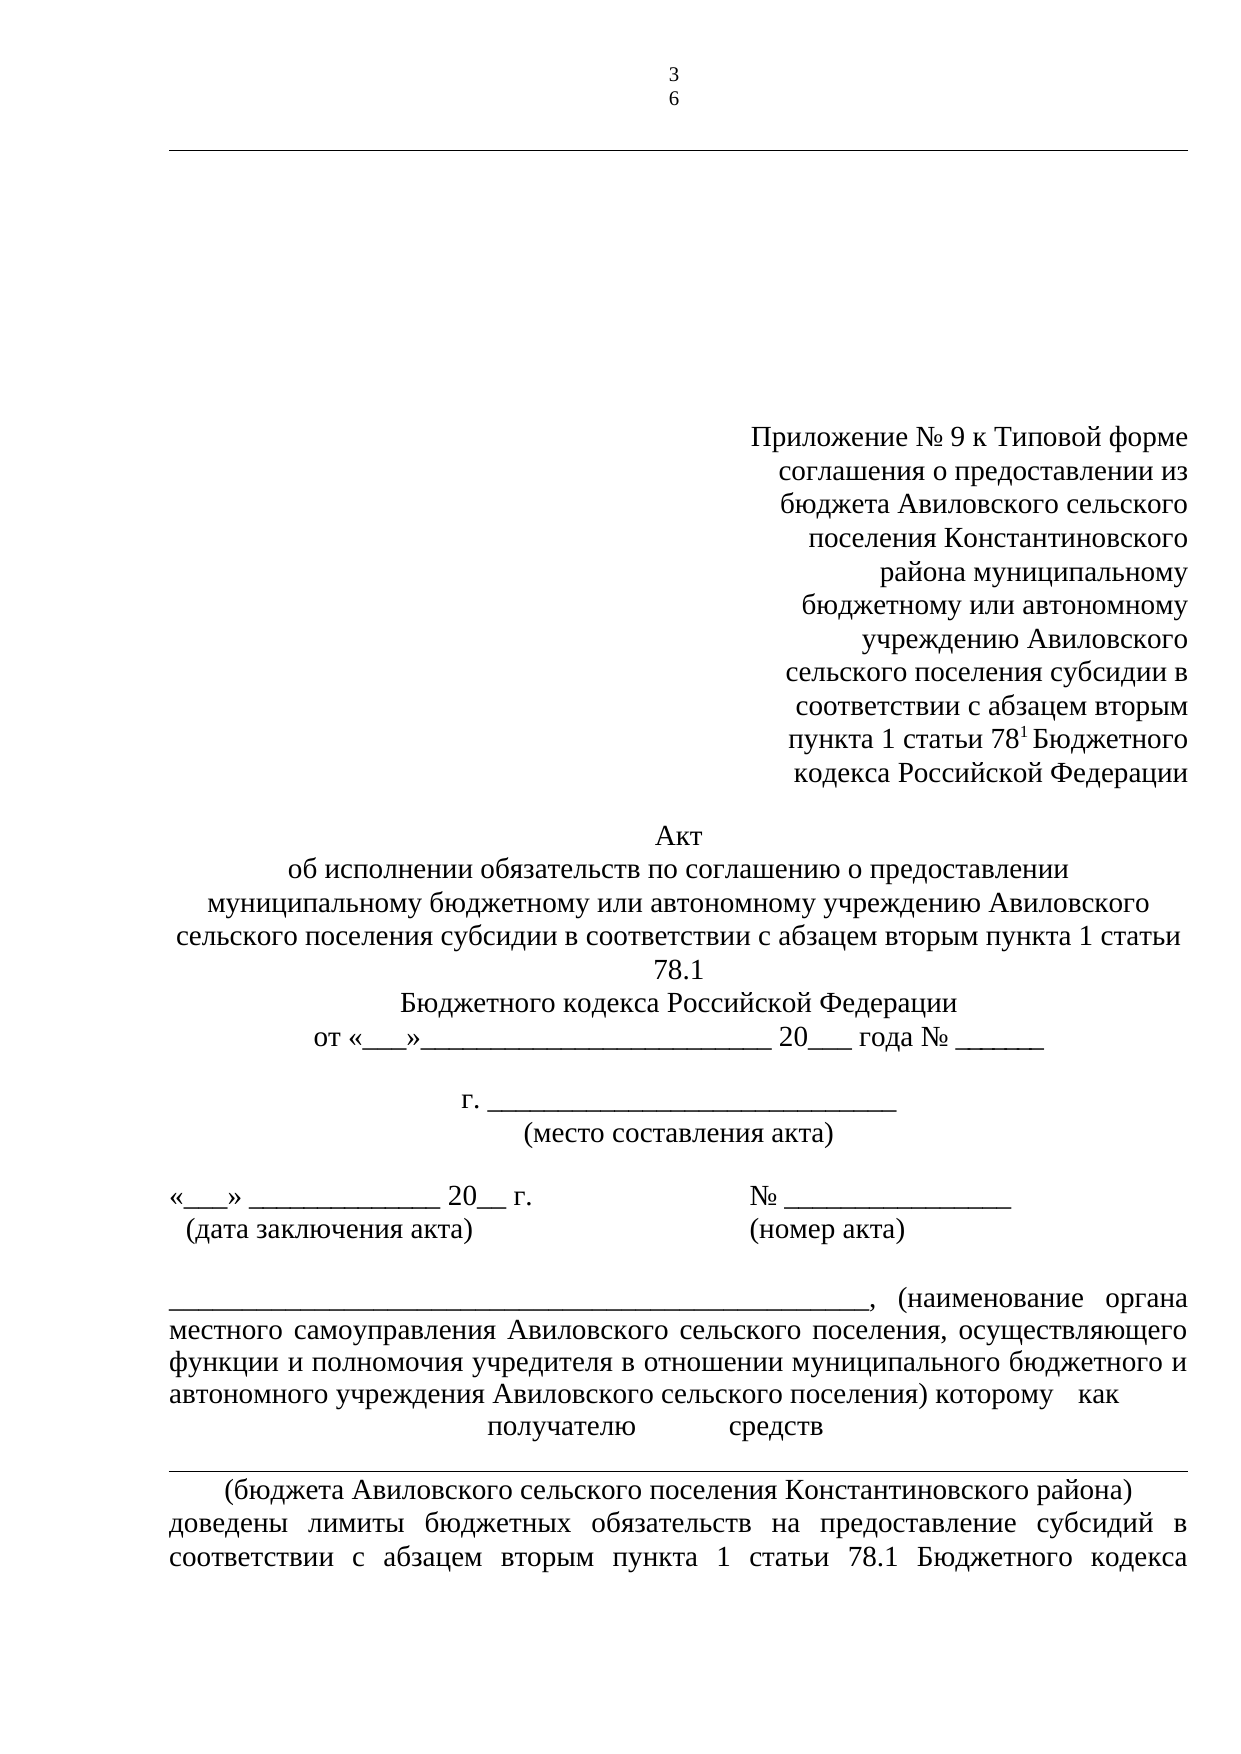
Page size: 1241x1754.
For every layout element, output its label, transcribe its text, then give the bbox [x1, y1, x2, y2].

text (место составления акта) [169, 1115, 1188, 1149]
text (дата заключения акта) (номер акта) [169, 1211, 1188, 1245]
text ________________________________________________, (наименование органа местного самоуправления Авиловского сельского поселения, осуществляющего функции и полномочия учредителя в отношении муниципального бюджетного и автономного учреждения Авиловского сельского поселения) которому как получателю средств [169, 1282, 1188, 1442]
text (бюджета Авиловского сельского поселения Константиновского района) [169, 1472, 1188, 1505]
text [169, 1505, 1188, 1572]
text Акт об исполнении обязательств по соглашению о предоставлении муниципальному бюджетному или автономному учреждению Авиловского сельского поселения субсидии в соответствии с абзацем вторым пункта 1 статьи 78.1 Бюджетного кодекса Российской Федерации от «___» 20___ года № [169, 818, 1188, 1052]
text Приложение № 9 к Типовой форме соглашения о предоставлении из бюджета Авиловского сельского поселения Константиновского района муниципальному бюджетному или автономному учреждению Авиловского сельского поселения субсидии в соответствии с абзацем вторым пункта 1 статьи 781 Бюджетного кодекса Российской Федерации [733, 419, 1188, 788]
text г. [169, 1082, 1188, 1115]
text «___» 20__ г. № [169, 1178, 1188, 1211]
